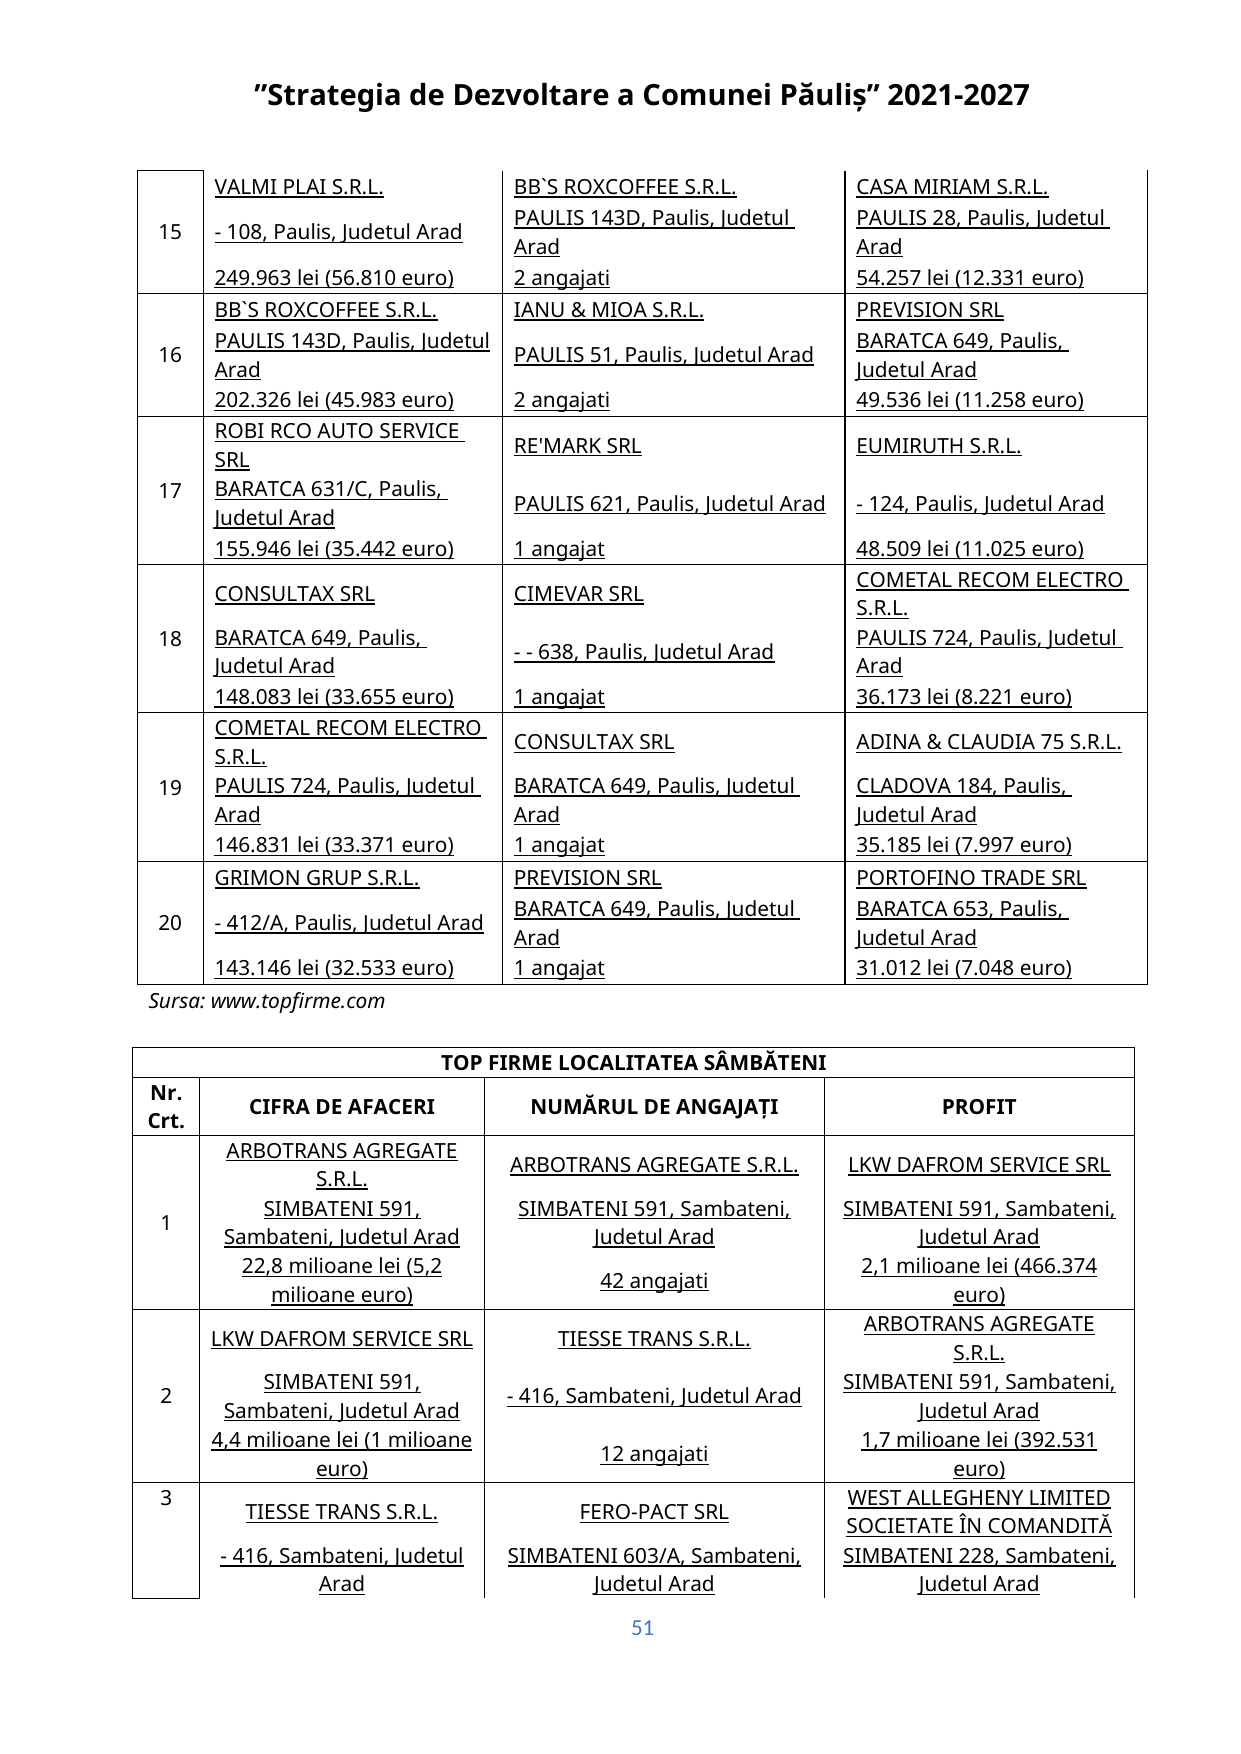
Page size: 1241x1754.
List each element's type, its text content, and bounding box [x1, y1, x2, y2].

table_cell 2 [133, 1310, 199, 1482]
table_cell SIMBATENI 591, Sambateni, Judetul Arad [200, 1193, 484, 1251]
table_cell SIMBATENI 591, Sambateni, Judetul Arad [825, 1193, 1134, 1251]
table_cell 22,8 milioane lei (5,2 milioane euro) [200, 1251, 484, 1308]
table_cell 48.509 lei (11.025 euro) [846, 531, 1147, 564]
table_cell BARATCA 649, Paulis, Judetul Arad [204, 622, 502, 680]
table_cell SIMBATENI 591, Sambateni, Judetul Arad [200, 1366, 484, 1424]
table_cell 31.012 lei (7.048 euro) [846, 951, 1147, 983]
table_cell CLADOVA 184, Paulis, Judetul Arad [846, 770, 1147, 828]
table_cell 18 [138, 565, 203, 712]
table_cell NUMĂRUL DE ANGAJAȚI [485, 1078, 824, 1135]
table_cell PAULIS 724, Paulis, Judetul Arad [846, 622, 1147, 680]
table_cell LKW DAFROM SERVICE SRL [825, 1136, 1134, 1193]
table_header TOP FIRME LOCALITATEA SÂMBĂTENI [133, 1048, 1134, 1077]
table_cell CIMEVAR SRL [503, 565, 844, 622]
table_cell PREVISION SRL [846, 294, 1147, 325]
table_cell BARATCA 649, Paulis, Judetul Arad [846, 325, 1147, 383]
table_cell 148.083 lei (33.655 euro) [204, 680, 502, 712]
table_cell - - 638, Paulis, Judetul Arad [503, 622, 844, 680]
table_cell 20 [138, 862, 203, 983]
table_cell 36.173 lei (8.221 euro) [846, 680, 1147, 712]
table_cell 15 [138, 171, 203, 293]
table_cell 17 [138, 417, 203, 564]
table_cell PAULIS 143D, Paulis, Judetul Arad [204, 325, 502, 383]
table_cell PAULIS 51, Paulis, Judetul Arad [503, 325, 844, 383]
table_cell ARBOTRANS AGREGATE S.R.L. [200, 1136, 484, 1193]
table_cell PAULIS 143D, Paulis, Judetul Arad [503, 202, 844, 260]
table_cell 54.257 lei (12.331 euro) [846, 260, 1147, 293]
table_cell ROBI RCO AUTO SERVICE SRL [204, 417, 502, 473]
table_cell COMETAL RECOM ELECTRO S.R.L. [204, 713, 502, 770]
table_cell 143.146 lei (32.533 euro) [204, 951, 502, 983]
table_cell 2 angajati [503, 260, 844, 293]
table_cell Sursa: www.topfirme.com [137, 985, 1148, 1016]
table_cell PREVISION SRL [503, 862, 844, 893]
table_cell 1 [133, 1136, 199, 1308]
table_cell SIMBATENI 591, Sambateni, Judetul Arad [485, 1193, 824, 1251]
table_cell PROFIT [825, 1078, 1134, 1135]
table_cell PORTOFINO TRADE SRL [846, 862, 1147, 893]
table_cell WEST ALLEGHENY LIMITED SOCIETATE ÎN COMANDITĂ [825, 1483, 1134, 1540]
table_cell PAULIS 621, Paulis, Judetul Arad [503, 474, 844, 531]
table_cell SIMBATENI 228, Sambateni, Judetul Arad [825, 1540, 1134, 1598]
table_cell 16 [138, 294, 203, 416]
table_cell 12 angajati [485, 1424, 824, 1482]
table_cell TIESSE TRANS S.R.L. [485, 1310, 824, 1366]
table_cell 2 angajati [503, 383, 844, 416]
table_cell SIMBATENI 591, Sambateni, Judetul Arad [825, 1366, 1134, 1424]
table_cell GRIMON GRUP S.R.L. [204, 862, 502, 893]
table_cell 4,4 milioane lei (1 milioane euro) [200, 1424, 484, 1482]
table_cell EUMIRUTH S.R.L. [846, 417, 1147, 473]
table_cell CONSULTAX SRL [503, 713, 844, 770]
table_cell BB`S ROXCOFFEE S.R.L. [204, 294, 502, 325]
table_cell CONSULTAX SRL [204, 565, 502, 622]
table_cell 19 [138, 713, 203, 861]
table_cell 202.326 lei (45.983 euro) [204, 383, 502, 416]
table_cell 249.963 lei (56.810 euro) [204, 260, 502, 293]
table_cell 1,7 milioane lei (392.531 euro) [825, 1424, 1134, 1482]
table_cell IANU & MIOA S.R.L. [503, 294, 844, 325]
table_cell BARATCA 631/C, Paulis, Judetul Arad [204, 474, 502, 531]
table_cell SIMBATENI 603/A, Sambateni, Judetul Arad [485, 1540, 824, 1598]
table_cell 1 angajat [503, 531, 844, 564]
table_cell 49.536 lei (11.258 euro) [846, 383, 1147, 416]
table_cell CIFRA DE AFACERI [200, 1078, 484, 1135]
table_cell 35.185 lei (7.997 euro) [846, 828, 1147, 861]
table_cell 1 angajat [503, 680, 844, 712]
table_cell VALMI PLAI S.R.L. [204, 170, 502, 202]
table_cell PAULIS 724, Paulis, Judetul Arad [204, 770, 502, 828]
table_cell - 412/A, Paulis, Judetul Arad [204, 893, 502, 951]
table_cell - 108, Paulis, Judetul Arad [204, 202, 502, 260]
table_cell 1 angajat [503, 828, 844, 861]
table_cell RE'MARK SRL [503, 417, 844, 473]
table_cell 155.946 lei (35.442 euro) [204, 531, 502, 564]
table_cell CASA MIRIAM S.R.L. [846, 170, 1147, 202]
table_cell BARATCA 653, Paulis, Judetul Arad [846, 893, 1147, 951]
table_cell Nr. Crt. [133, 1078, 199, 1135]
table_cell - 416, Sambateni, Judetul Arad [200, 1540, 484, 1598]
table_cell BB`S ROXCOFFEE S.R.L. [503, 170, 845, 202]
table_cell 3 [133, 1483, 199, 1598]
table_cell ARBOTRANS AGREGATE S.R.L. [485, 1136, 824, 1193]
table_cell ARBOTRANS AGREGATE S.R.L. [825, 1310, 1134, 1366]
table_cell ADINA & CLAUDIA 75 S.R.L. [846, 713, 1147, 770]
table_cell COMETAL RECOM ELECTRO S.R.L. [846, 565, 1147, 622]
table_cell 42 angajati [485, 1251, 824, 1308]
table_cell 1 angajat [503, 951, 844, 983]
table_cell 2,1 milioane lei (466.374 euro) [825, 1251, 1134, 1308]
table_cell LKW DAFROM SERVICE SRL [200, 1310, 484, 1366]
table_cell BARATCA 649, Paulis, Judetul Arad [503, 770, 844, 828]
table_cell - 124, Paulis, Judetul Arad [846, 474, 1147, 531]
table_cell FERO-PACT SRL [485, 1483, 824, 1540]
table_cell 146.831 lei (33.371 euro) [204, 828, 502, 861]
table_cell TIESSE TRANS S.R.L. [200, 1483, 484, 1540]
table_cell BARATCA 649, Paulis, Judetul Arad [503, 893, 844, 951]
table_cell - 416, Sambateni, Judetul Arad [485, 1366, 824, 1424]
table_cell PAULIS 28, Paulis, Judetul Arad [846, 202, 1147, 260]
